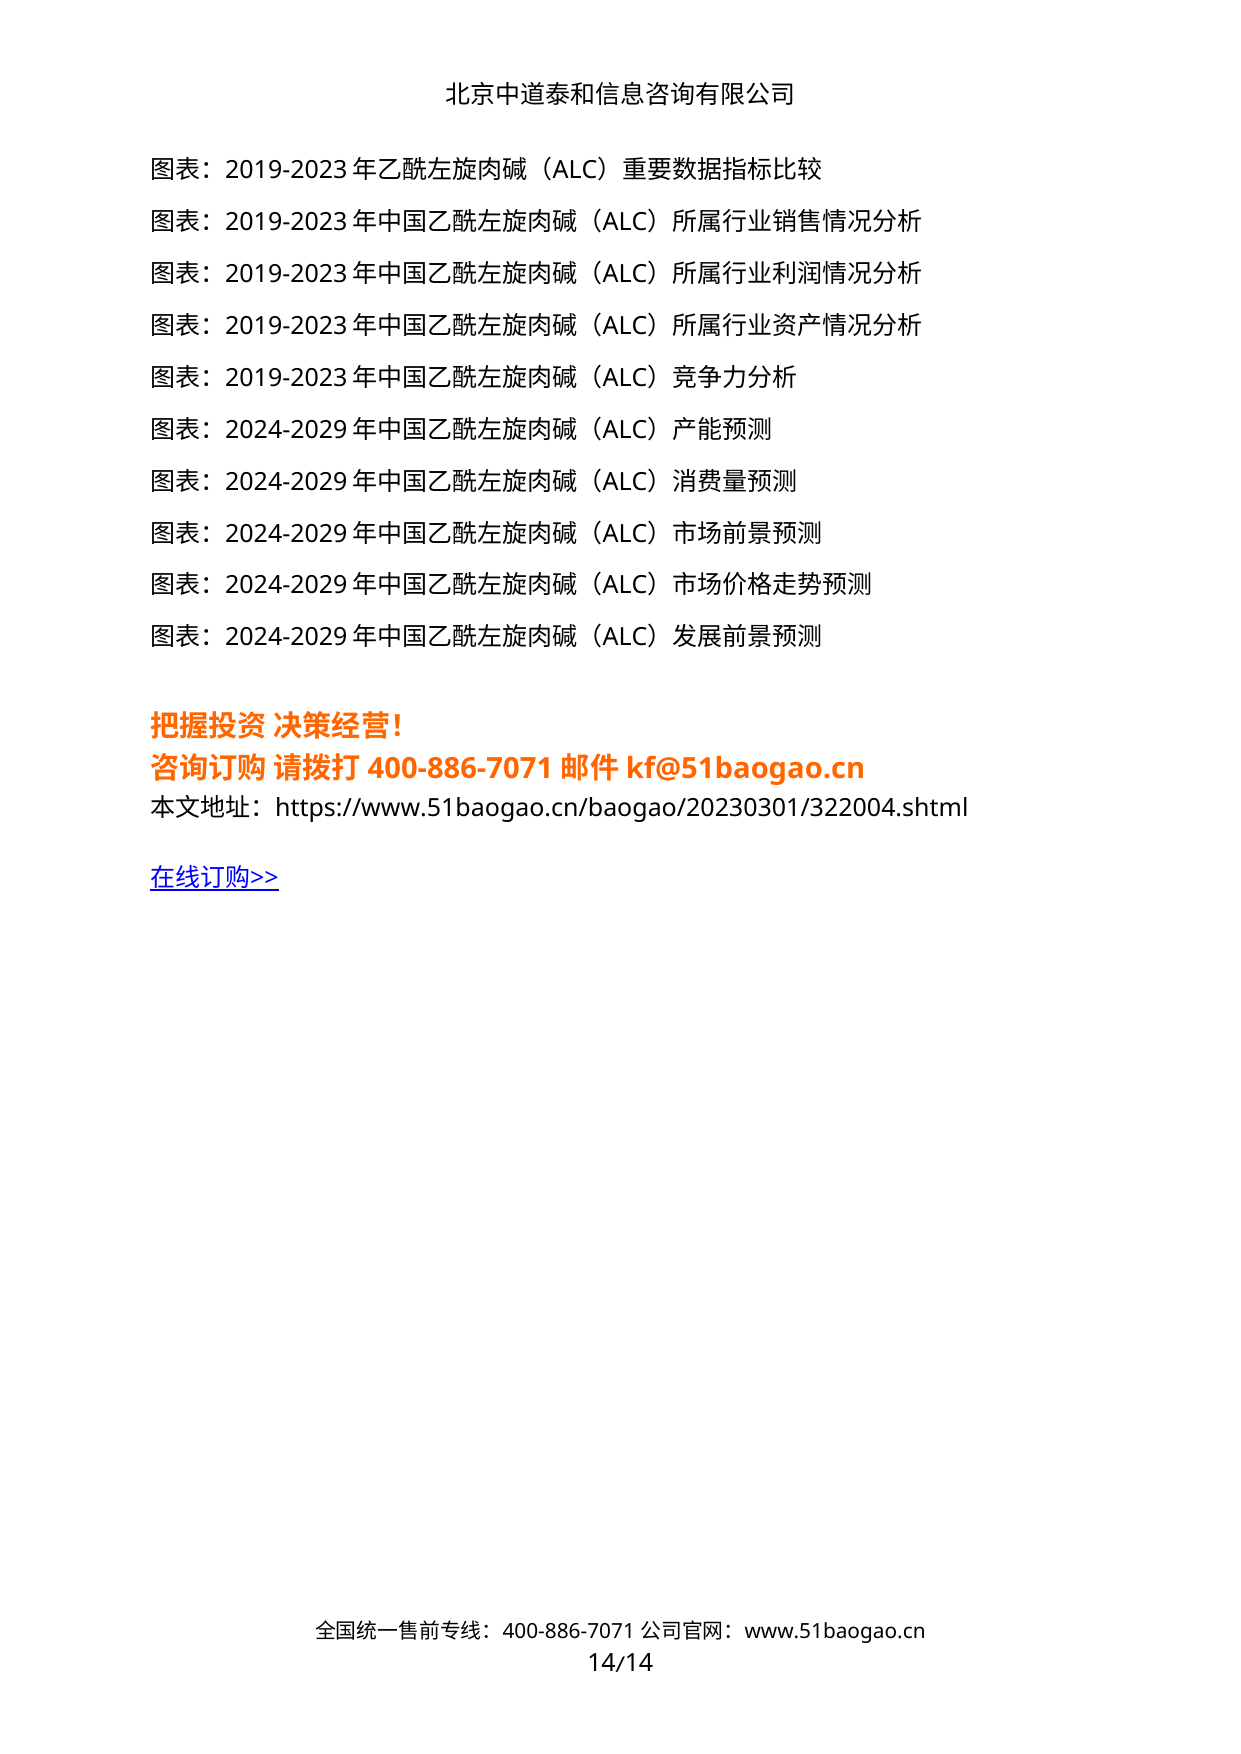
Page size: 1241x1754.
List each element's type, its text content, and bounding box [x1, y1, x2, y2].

text 图表：2024-2029年中国乙酰左旋肉碱（ALC）发展前景预测 [150, 617, 1090, 653]
text 图表：2019-2023年乙酰左旋肉碱（ALC）重要数据指标比较 [150, 150, 1090, 186]
text 图表：2024-2029年中国乙酰左旋肉碱（ALC）市场价格走势预测 [150, 565, 1090, 601]
text 把握投资 决策经营！咨询订购 请拨打 400-886-7071 邮件 kf@51baogao.cn本文地址：https://www.51baogao.cn/baogao/20230301/322004.shtml [150, 669, 1090, 824]
text 图表：2019-2023年中国乙酰左旋肉碱（ALC）所属行业利润情况分析 [150, 254, 1090, 290]
text 图表：2019-2023年中国乙酰左旋肉碱（ALC）所属行业销售情况分析 [150, 202, 1090, 238]
text 图表：2024-2029年中国乙酰左旋肉碱（ALC）消费量预测 [150, 461, 1090, 497]
text 图表：2019-2023年中国乙酰左旋肉碱（ALC）竞争力分析 [150, 357, 1090, 394]
text 图表：2019-2023年中国乙酰左旋肉碱（ALC）所属行业资产情况分析 [150, 306, 1090, 342]
text 在线订购>> [150, 824, 1090, 894]
text 图表：2024-2029年中国乙酰左旋肉碱（ALC）市场前景预测 [150, 513, 1090, 549]
text 图表：2024-2029年中国乙酰左旋肉碱（ALC）产能预测 [150, 409, 1090, 446]
